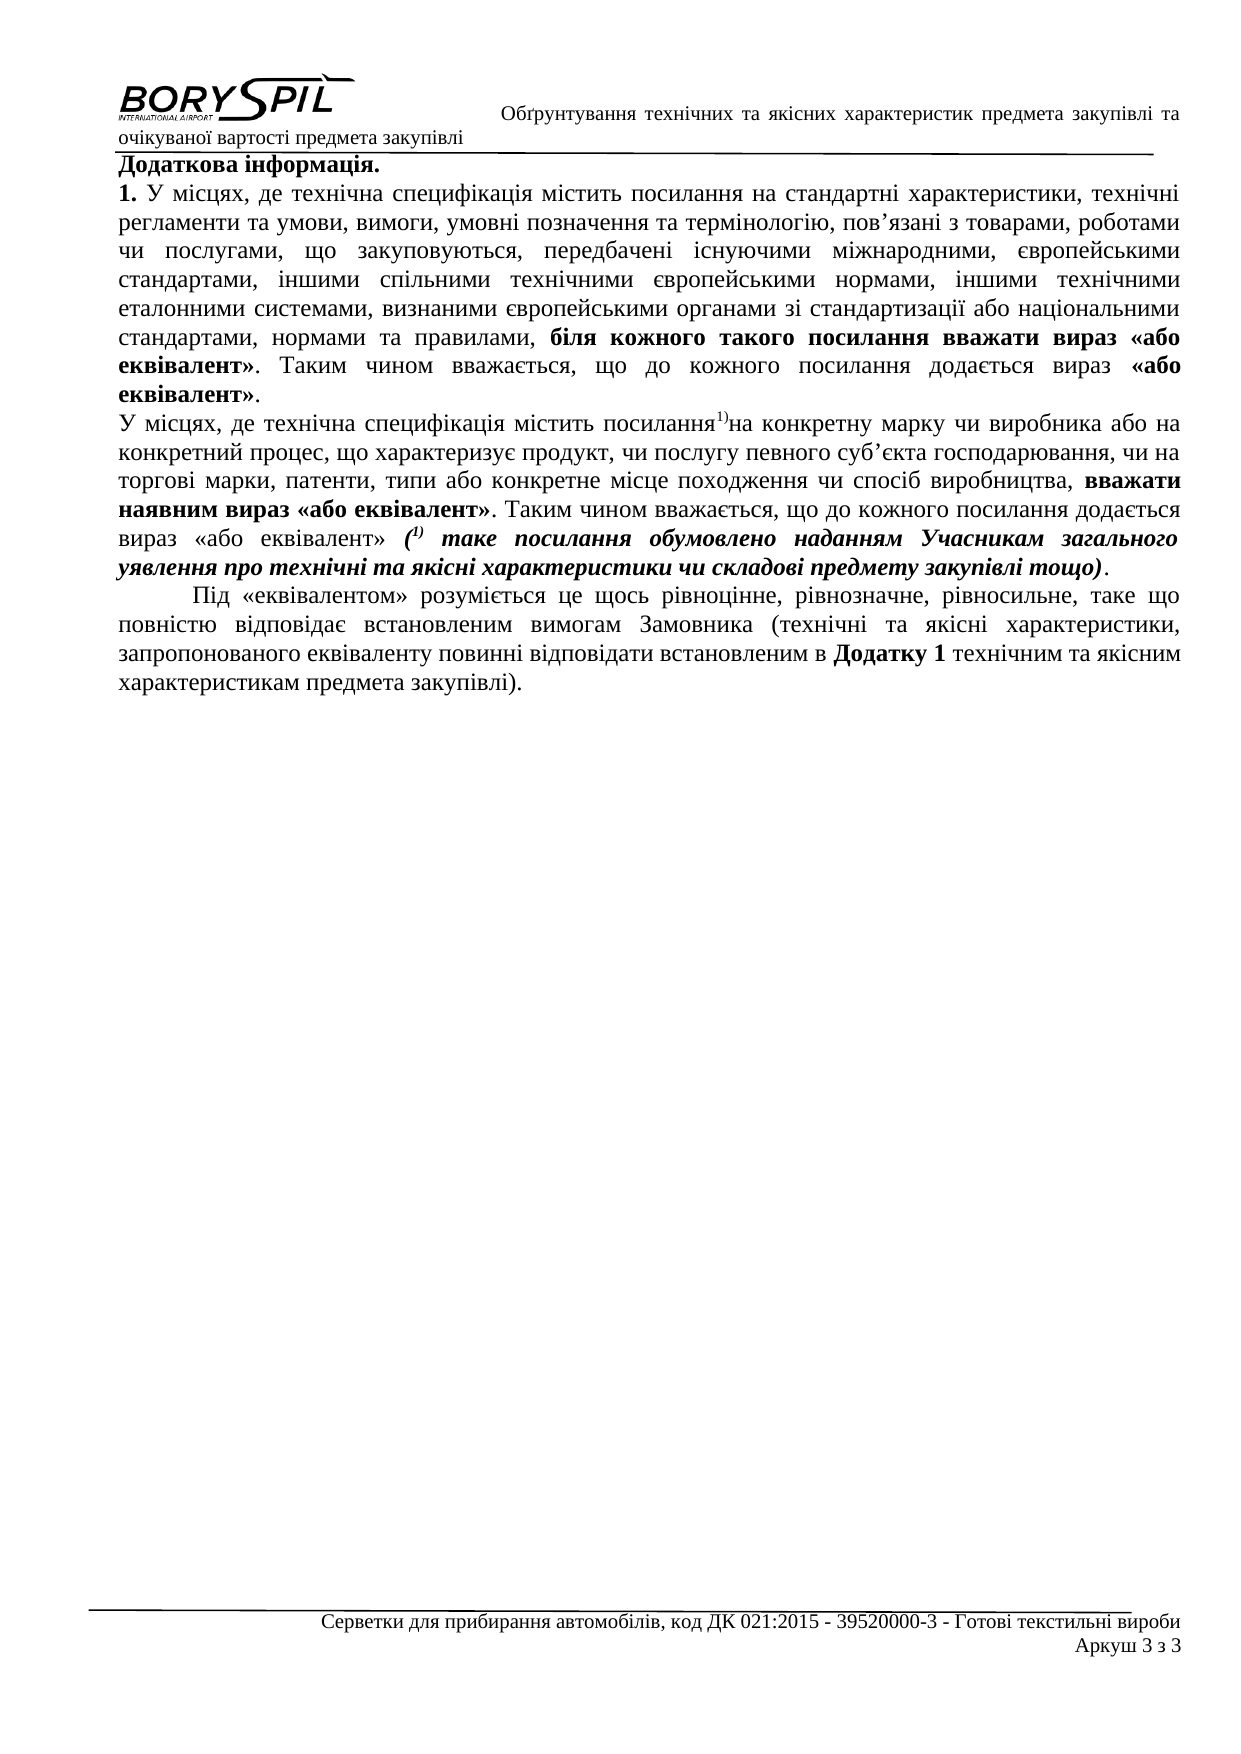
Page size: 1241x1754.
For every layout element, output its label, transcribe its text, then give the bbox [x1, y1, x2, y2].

text 1. У місцях, де технічна специфікація містить посилання на стандартні характеристики, технічні регламенти та умови, вимоги, умовні позначення та термінологію, пов’язані з товарами, роботами чи послугами, що закуповуються, передбачені існуючими міжнародними, європейськими стандартами, іншими спільними технічними європейськими нормами, іншими технічними еталонними системами, визнаними європейськими органами зі стандартизації або національними стандартами, нормами та правилами, біля кожного такого посилання вважати вираз «або еквівалент». Таким чином вважається, що до кожного посилання додається вираз «або еквівалент». [118, 178, 1181, 408]
text Під «еквівалентом» розуміється це щось рівноцінне, рівнозначне, рівносильне, таке що повністю відповідає встановленим вимогам Замовника (технічні та якісні характеристики, запропонованого еквіваленту повинні відповідати встановленим в Додатку 1 технічним та якісним характеристикам предмета закупівлі). [118, 581, 1181, 696]
text У місцях, де технічна специфікація містить посилання1)на конкретну марку чи виробника або на конкретний процес, що характеризує продукт, чи послугу певного суб’єкта господарювання, чи на торгові марки, патенти, типи або конкретне місце походження чи спосіб виробництва, вважати наявним вираз «або еквівалент». Таким чином вважається, що до кожного посилання додається вираз «або еквівалент» (1) таке посилання обумовлено наданням Учасникам загального уявлення про технічні та якісні характеристики чи складові предмету закупівлі тощо). [118, 408, 1181, 581]
text Додаткова інформація. [118, 149, 1181, 178]
picture [118, 73, 356, 121]
